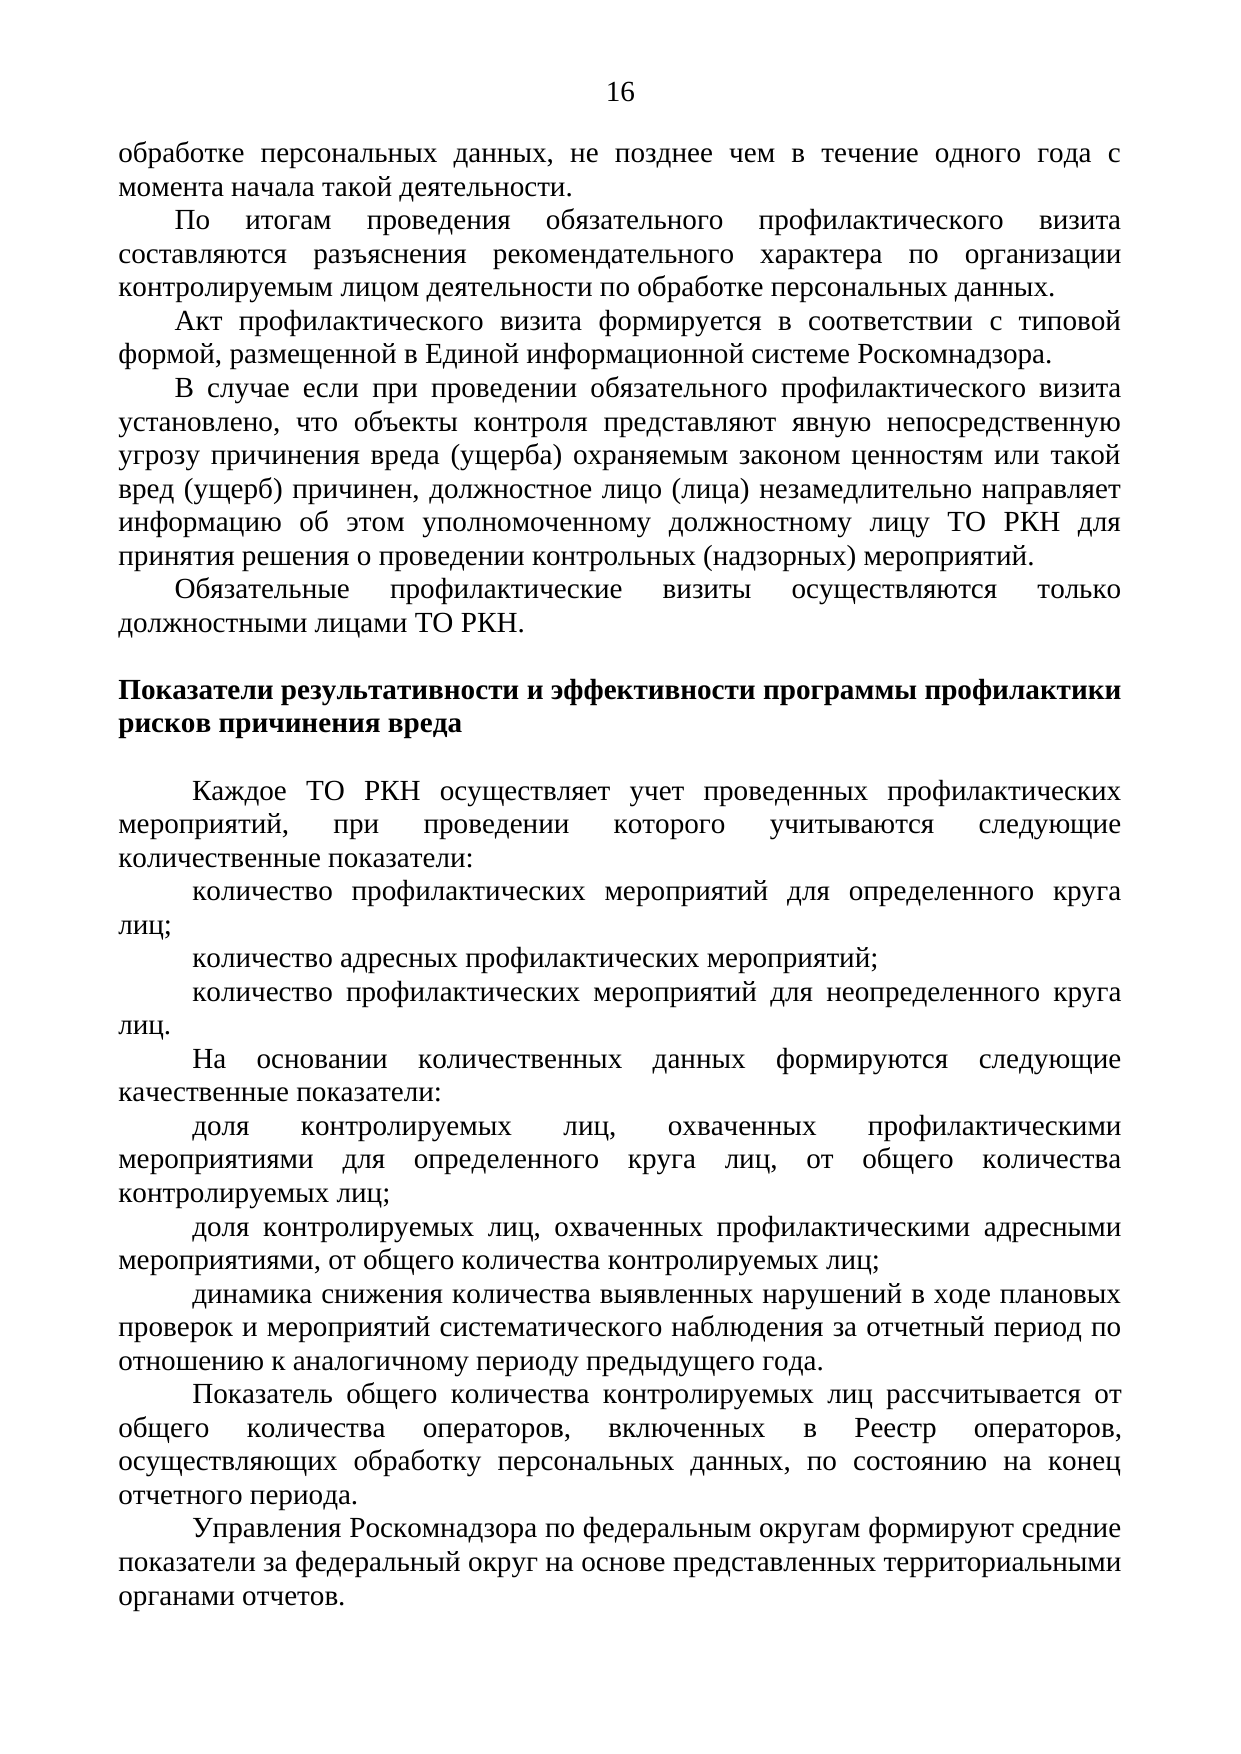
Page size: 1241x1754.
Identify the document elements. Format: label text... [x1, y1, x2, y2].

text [118, 135, 1122, 202]
text По итогам проведения обязательного профилактического визита составляются разъяснения рекомендательного характера по организации контролируемым лицом деятельности по обработке персональных данных. [118, 202, 1122, 303]
text Показатели результативности и эффективности программы профилактики рисков причинения вреда [118, 672, 1122, 739]
text количество профилактических мероприятий для неопределенного круга лиц. [118, 974, 1122, 1041]
text доля контролируемых лиц, охваченных профилактическими адресными мероприятиями, от общего количества контролируемых лиц; [118, 1209, 1122, 1276]
text количество профилактических мероприятий для определенного круга лиц; [118, 873, 1122, 940]
text Каждое ТО РКН осуществляет учет проведенных профилактических мероприятий, при проведении которого учитываются следующие количественные показатели: [118, 773, 1122, 873]
text Обязательные профилактические визиты осуществляются только должностными лицами ТО РКН. [118, 571, 1122, 638]
text доля контролируемых лиц, охваченных профилактическими мероприятиями для определенного круга лиц, от общего количества контролируемых лиц; [118, 1108, 1122, 1209]
text На основании количественных данных формируются следующие качественные показатели: [118, 1041, 1122, 1108]
text Показатель общего количества контролируемых лиц рассчитывается от общего количества операторов, включенных в Реестр операторов, осуществляющих обработку персональных данных, по состоянию на конец отчетного периода. [118, 1376, 1122, 1511]
text динамика снижения количества выявленных нарушений в ходе плановых проверок и мероприятий систематического наблюдения за отчетный период по отношению к аналогичному периоду предыдущего года. [118, 1276, 1122, 1376]
text количество адресных профилактических мероприятий; [118, 940, 1122, 974]
text Акт профилактического визита формируется в соответствии с типовой формой, размещенной в Единой информационной системе Роскомнадзора. [118, 303, 1122, 370]
text В случае если при проведении обязательного профилактического визита установлено, что объекты контроля представляют явную непосредственную угрозу причинения вреда (ущерба) охраняемым законом ценностям или такой вред (ущерб) причинен, должностное лицо (лица) незамедлительно направляет информацию об этом уполномоченному должностному лицу ТО РКН для принятия решения о проведении контрольных (надзорных) мероприятий. [118, 370, 1122, 571]
text Управления Роскомнадзора по федеральным округам формируют средние показатели за федеральный округ на основе представленных территориальными органами отчетов. [118, 1511, 1122, 1611]
